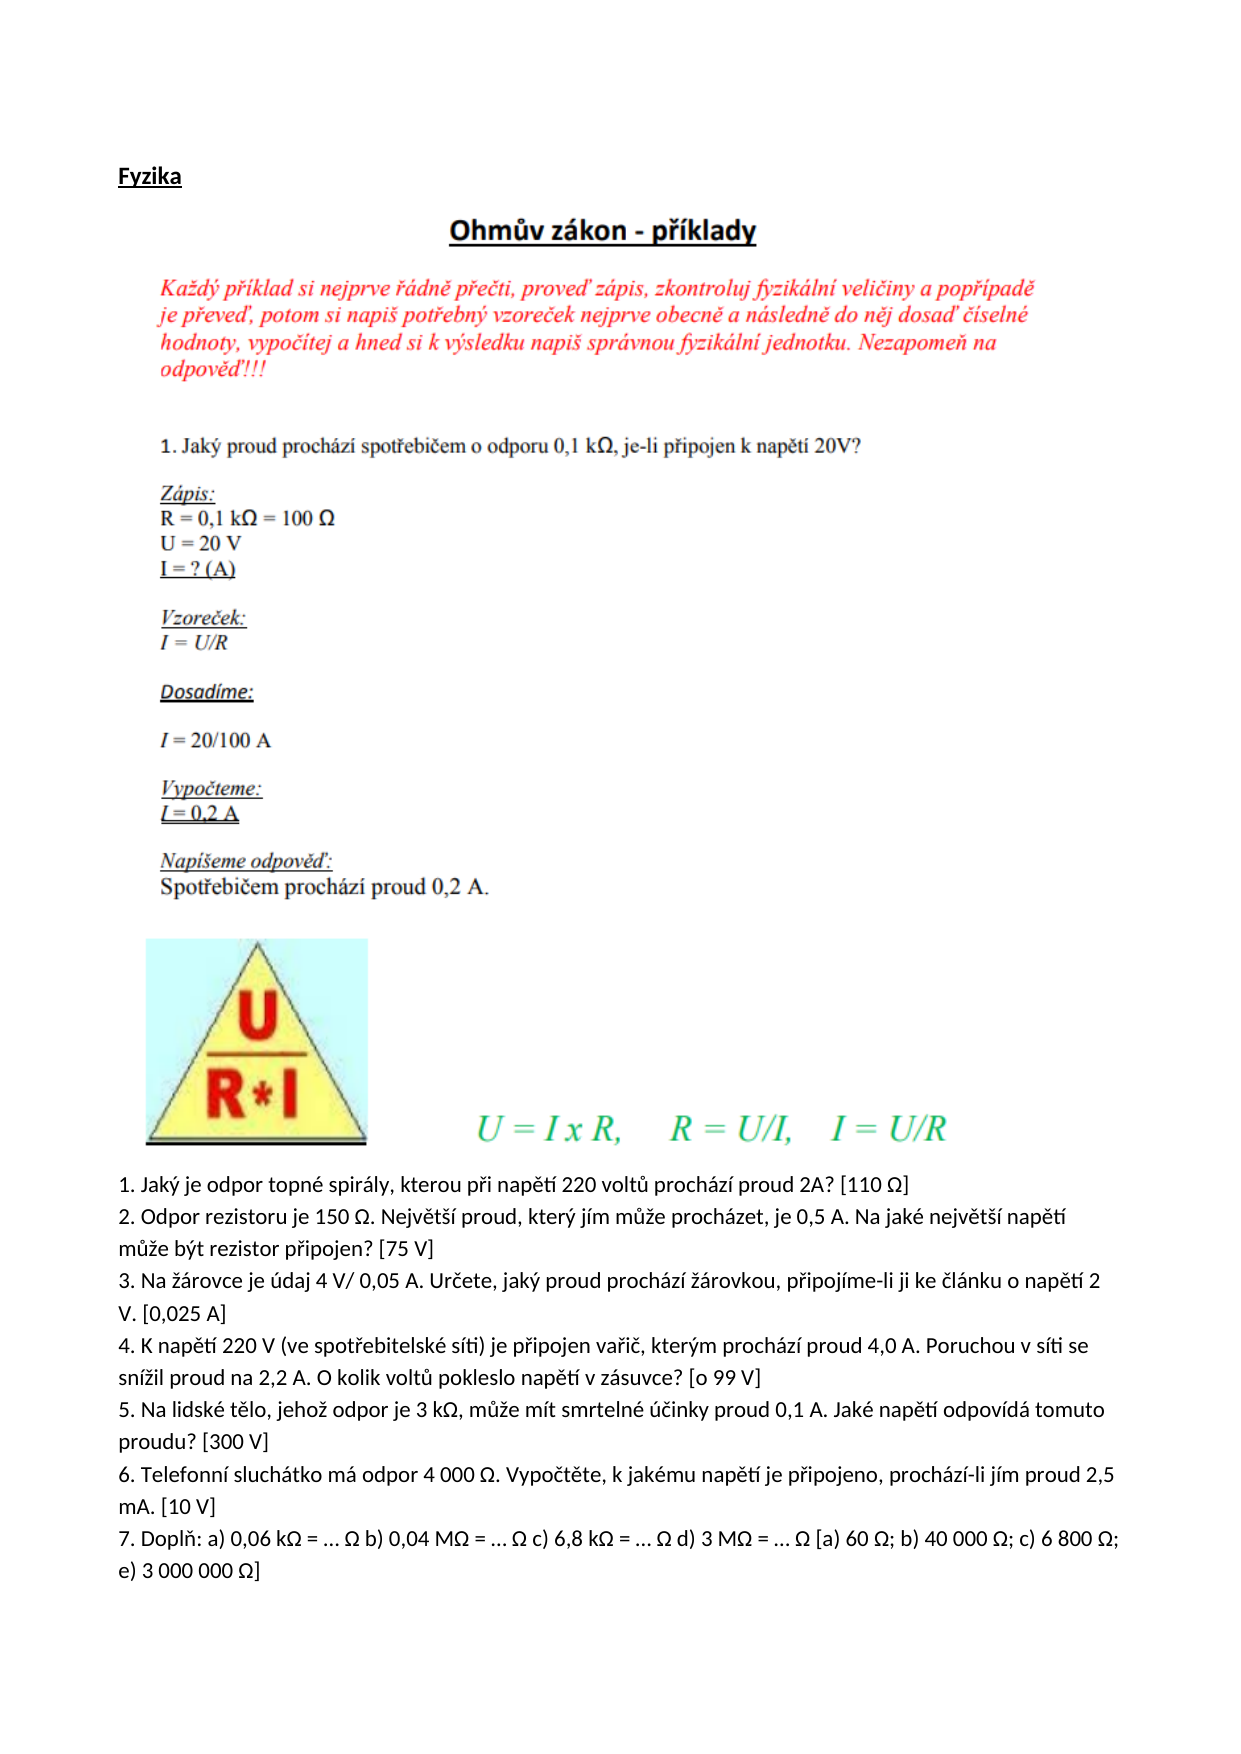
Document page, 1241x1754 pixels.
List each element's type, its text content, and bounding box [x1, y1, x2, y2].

text Fyzika [118, 160, 1122, 191]
text 1. Jaký je odpor topné spirály, kterou při napětí 220 voltů prochází proud 2A? [110 Ω] [118, 1170, 1122, 1198]
text 5. Na lidské tělo, jehož odpor je 3 kΩ, může mít smrtelné účinky proud 0,1 A. Jaké napětí odpovídá tomuto proudu? [300 V] [118, 1395, 1122, 1456]
text 2. Odpor rezistoru je 150 Ω. Největší proud, který jím může procházet, je 0,5 A. Na jaké největší napětí může být rezistor připojen? [75 V] [118, 1202, 1122, 1262]
text 3. Na žárovce je údaj 4 V/ 0,05 A. Určete, jaký proud prochází žárovkou, připojíme-li ji ke článku o napětí 2 V. [0,025 A] [118, 1267, 1122, 1327]
text 6. Telefonní sluchátko má odpor 4 000 Ω. Vypočtěte, k jakému napětí je připojeno, prochází-li jím proud 2,5 mA. [10 V] [118, 1460, 1122, 1520]
picture [118, 216, 1064, 914]
text 4. K napětí 220 V (ve spotřebitelské síti) je připojen vařič, kterým prochází proud 4,0 A. Poruchou v síti se snížil proud na 2,2 A. O kolik voltů pokleslo napětí v zásuvce? [o 99 V] [118, 1331, 1122, 1391]
text 7. Doplň: a) 0,06 kΩ = … Ω b) 0,04 MΩ = … Ω c) 6,8 kΩ = … Ω d) 3 MΩ = … Ω [a) 60 Ω; b) 40 000 Ω; c) 6 800 Ω; e) 3 000 000 Ω] [118, 1524, 1122, 1584]
picture [118, 917, 986, 1166]
